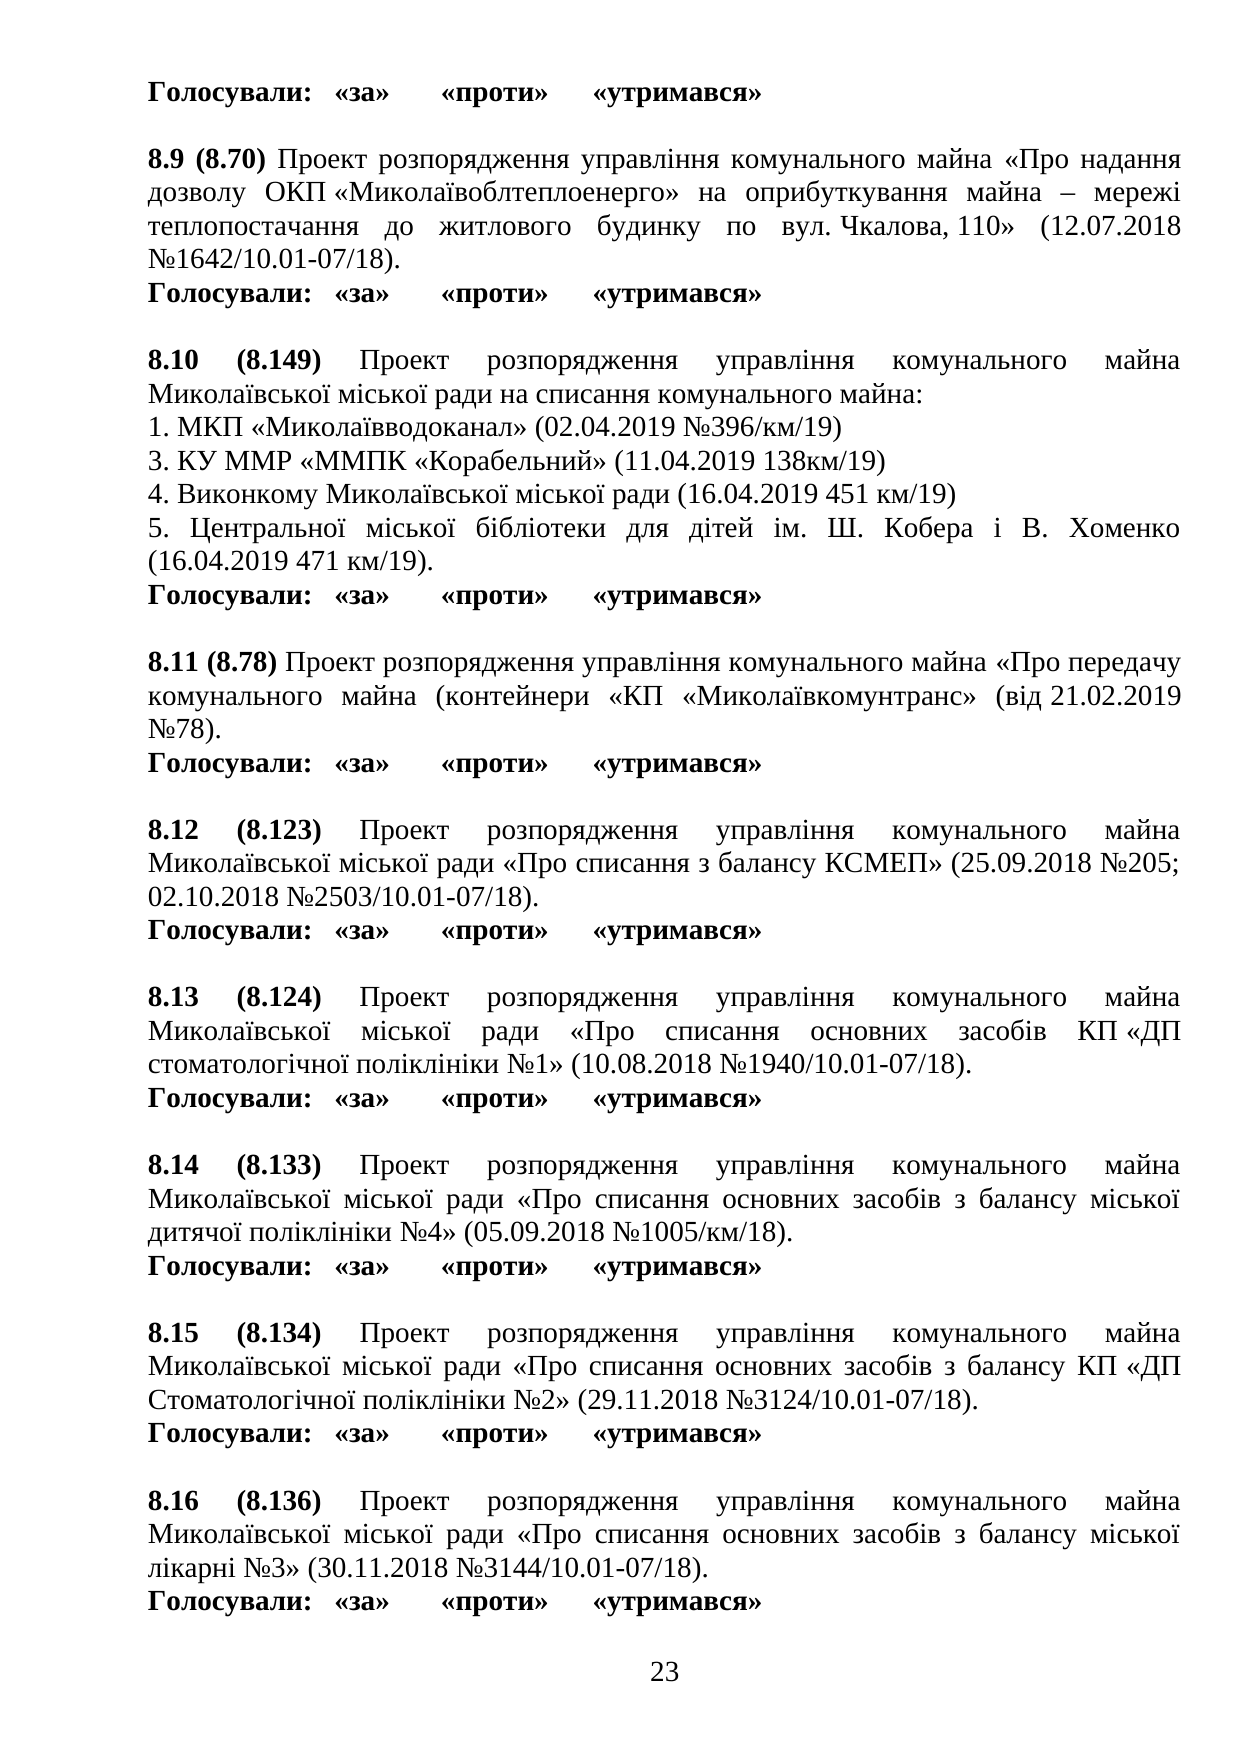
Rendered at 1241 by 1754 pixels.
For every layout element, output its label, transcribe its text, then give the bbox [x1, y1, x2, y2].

text 4. Виконкому Миколаївської міської ради (16.04.2019 451 км/19) [148, 476, 1181, 510]
text Голосували: «за» «проти» «утримався» [148, 1416, 1181, 1449]
text Голосували: «за» «проти» «утримався» [148, 74, 1181, 107]
text Голосували: «за» «проти» «утримався» [148, 275, 1181, 309]
text 8.10 (8.149) Проект розпорядження управління комунального майна Миколаївської міської ради на списання комунального майна: [148, 342, 1181, 409]
text 8.16 (8.136) Проект розпорядження управління комунального майна Миколаївської міської ради «Про списання основних засобів з балансу міської лікарні №3» (30.11.2018 №3144/10.01-07/18). [148, 1483, 1181, 1583]
text Голосували: «за» «проти» «утримався» [148, 577, 1181, 611]
text 8.13 (8.124) Проект розпорядження управління комунального майна Миколаївської міської ради «Про списання основних засобів КП «ДП стоматологічної поліклініки №1» (10.08.2018 №1940/10.01-07/18). [148, 979, 1181, 1080]
text Голосували: «за» «проти» «утримався» [148, 745, 1181, 778]
text 8.9 (8.70) Проект розпорядження управління комунального майна «Про надання дозволу ОКП «Миколаївоблтеплоенерго» на оприбуткування майна – мережі теплопостачання до житлового будинку по вул. Чкалова, 110» (12.07.2018 №1642/10.01-07/18). [148, 141, 1181, 275]
text 8.11 (8.78) Проект розпорядження управління комунального майна «Про передачу комунального майна (контейнери «КП «Миколаївкомунтранс» (від 21.02.2019 №78). [148, 644, 1181, 745]
text Голосували: «за» «проти» «утримався» [148, 1248, 1181, 1281]
text Голосували: «за» «проти» «утримався» [148, 1080, 1181, 1114]
text Голосували: «за» «проти» «утримався» [148, 1583, 1181, 1617]
text 8.15 (8.134) Проект розпорядження управління комунального майна Миколаївської міської ради «Про списання основних засобів з балансу КП «ДП Стоматологічної поліклініки №2» (29.11.2018 №3124/10.01-07/18). [148, 1315, 1181, 1416]
text 8.12 (8.123) Проект розпорядження управління комунального майна Миколаївської міської ради «Про списання з балансу КСМЕП» (25.09.2018 №205; 02.10.2018 №2503/10.01-07/18). [148, 812, 1181, 912]
text 8.14 (8.133) Проект розпорядження управління комунального майна Миколаївської міської ради «Про списання основних засобів з балансу міської дитячої поліклініки №4» (05.09.2018 №1005/км/18). [148, 1147, 1181, 1248]
text 3. КУ ММР «ММПК «Корабельний» (11.04.2019 138км/19) [148, 443, 1181, 476]
text 1. МКП «Миколаївводоканал» (02.04.2019 №396/км/19) [148, 409, 1181, 443]
text 5. Центральної міської бібліотеки для дітей ім. Ш. Кобера і В. Хоменко (16.04.2019 471 км/19). [148, 510, 1181, 577]
text Голосували: «за» «проти» «утримався» [148, 912, 1181, 946]
